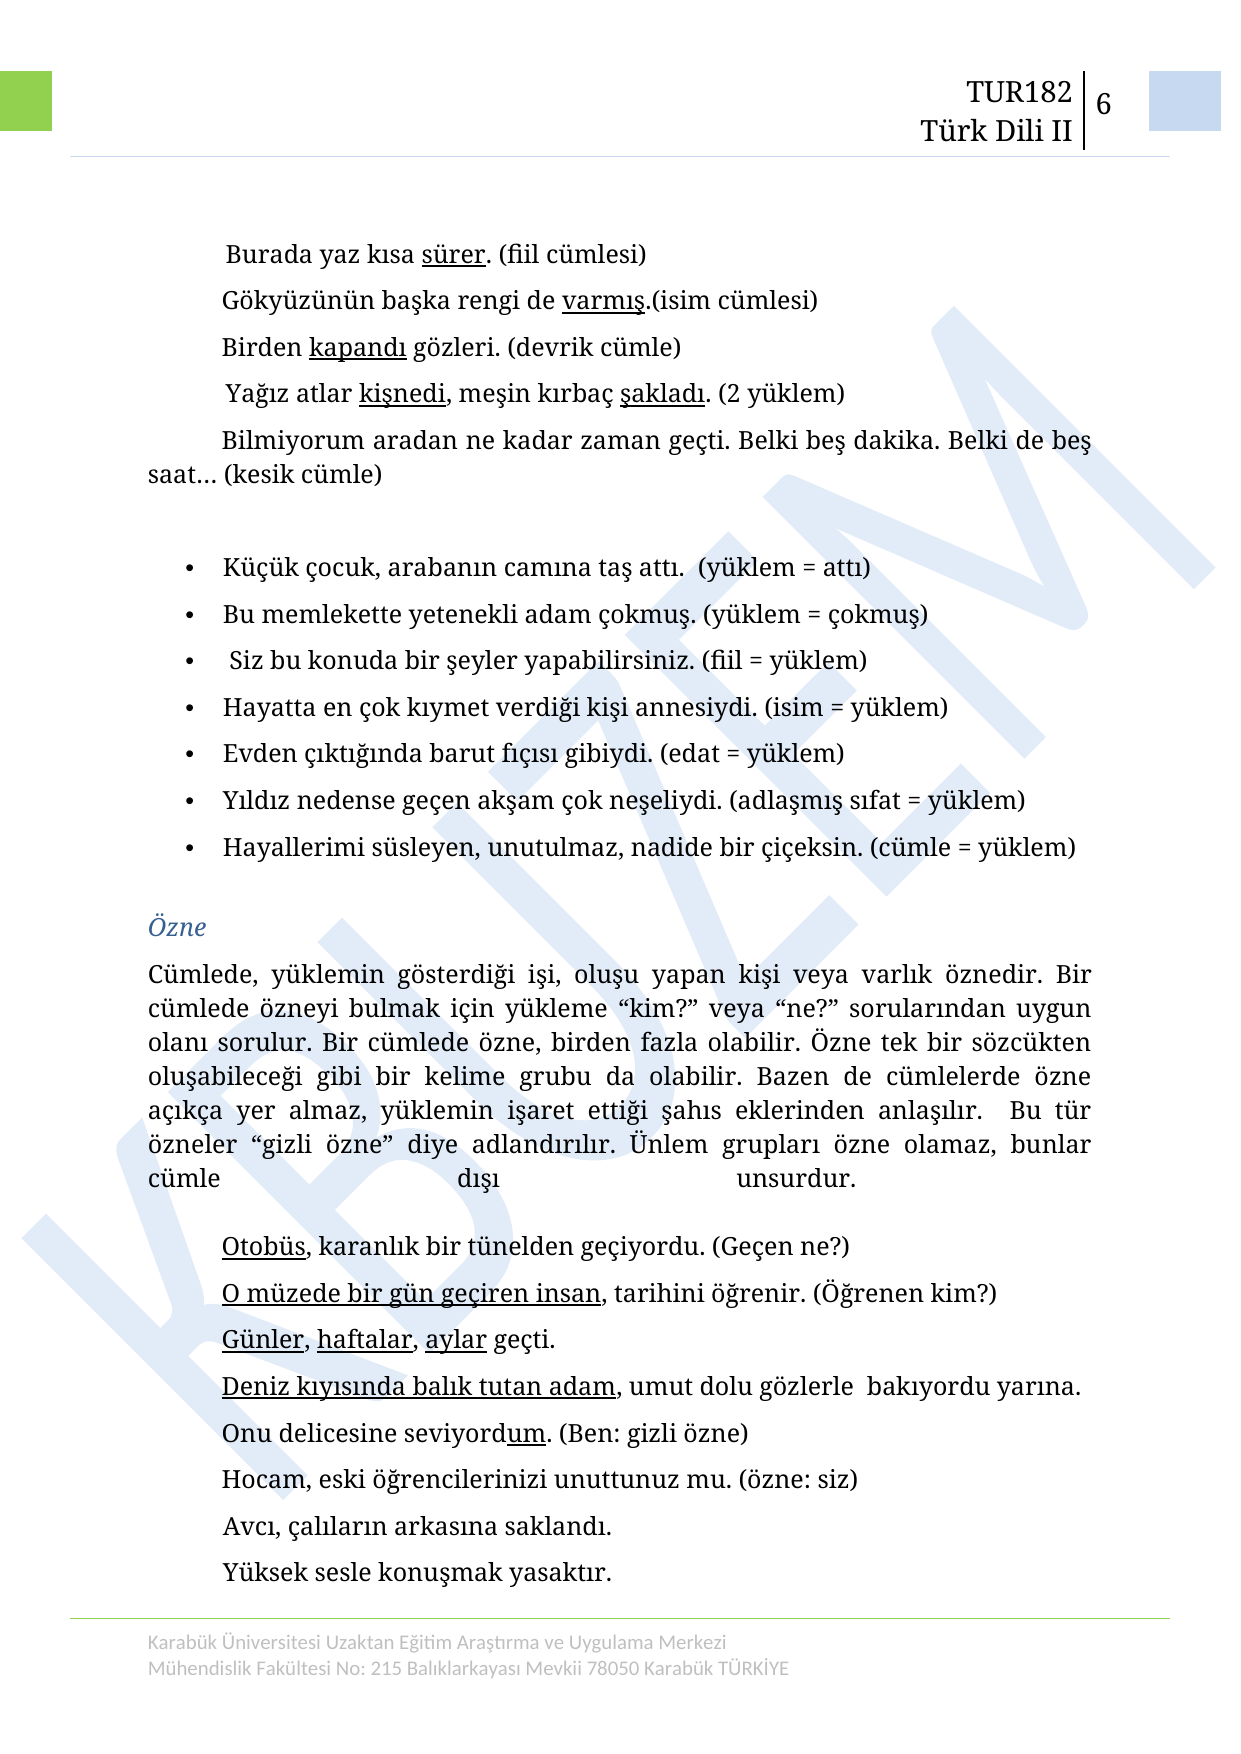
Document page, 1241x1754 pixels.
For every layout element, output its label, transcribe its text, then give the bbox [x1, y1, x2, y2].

list Hayatta en çok kıymet verdiği kişi annesiydi. (isim = yüklem) [185, 689, 1093, 724]
text Özne [148, 876, 1093, 944]
text Burada yaz kısa sürer. (fiil cümlesi) [148, 202, 1093, 271]
text Avcı, çalıların arkasına saklandı. [223, 1508, 1093, 1542]
text Birden kapandı gözleri. (devrik cümle) [148, 329, 1093, 364]
text Onu delicesine seviyordum. (Ben: gizli özne) [148, 1415, 1093, 1449]
list Siz bu konuda bir şeyler yapabilirsiniz. (fiil = yüklem) [185, 643, 1093, 677]
text O müzede bir gün geçiren insan, tarihini öğrenir. (Öğrenen kim?) [148, 1276, 1093, 1309]
text Hocam, eski öğrencilerinizi unuttunuz mu. (özne: siz) [148, 1462, 1093, 1496]
text Günler, haftalar, aylar geçti. [148, 1322, 1093, 1356]
text Cümlede, yüklemin gösterdiği işi, oluşu yapan kişi veya varlık öznedir. Bir cümlede özneyi bulmak için yükleme “kim?” veya “ne?” sorularından uygun olanı sorulur. Bir cümlede özne, birden fazla olabilir. Özne tek bir sözcükten oluşabileceği gibi bir kelime grubu da olabilir. Bazen de cümlelerde özne açıkça yer almaz, yüklemin işaret ettiği şahıs eklerinden anlaşılır. Bu tür özneler “gizli özne” diye adlandırılır. Ünlem grupları özne olamaz, bunlar cümle dışı unsurdur. Otobüs, karanlık bir tünelden geçiyordu. (Geçen ne?) [148, 956, 1093, 1263]
text Bilmiyorum aradan ne kadar zaman geçti. Belki beş dakika. Belki de beş saat… (kesik cümle) [148, 423, 1093, 491]
text Deniz kıyısında balık tutan adam, umut dolu gözlerle bakıyordu yarına. [148, 1369, 1093, 1403]
list Yıldız nedense geçen akşam çok neşeliydi. (adlaşmış sıfat = yüklem) [185, 783, 1093, 817]
list Küçük çocuk, arabanın camına taş attı. (yüklem = attı) [185, 550, 1093, 584]
list Bu memlekette yetenekli adam çokmuş. (yüklem = çokmuş) [185, 596, 1093, 631]
text Gökyüzünün başka rengi de varmış.(isim cümlesi) [148, 283, 1093, 317]
list Evden çıktığında barut fıçısı gibiydi. (edat = yüklem) [185, 736, 1093, 770]
text Yağız atlar kişnedi, meşin kırbaç şakladı. (2 yüklem) [148, 376, 1093, 410]
text Yüksek sesle konuşmak yasaktır. [223, 1555, 1093, 1589]
list Hayallerimi süsleyen, unutulmaz, nadide bir çiçeksin. (cümle = yüklem) [185, 829, 1093, 863]
